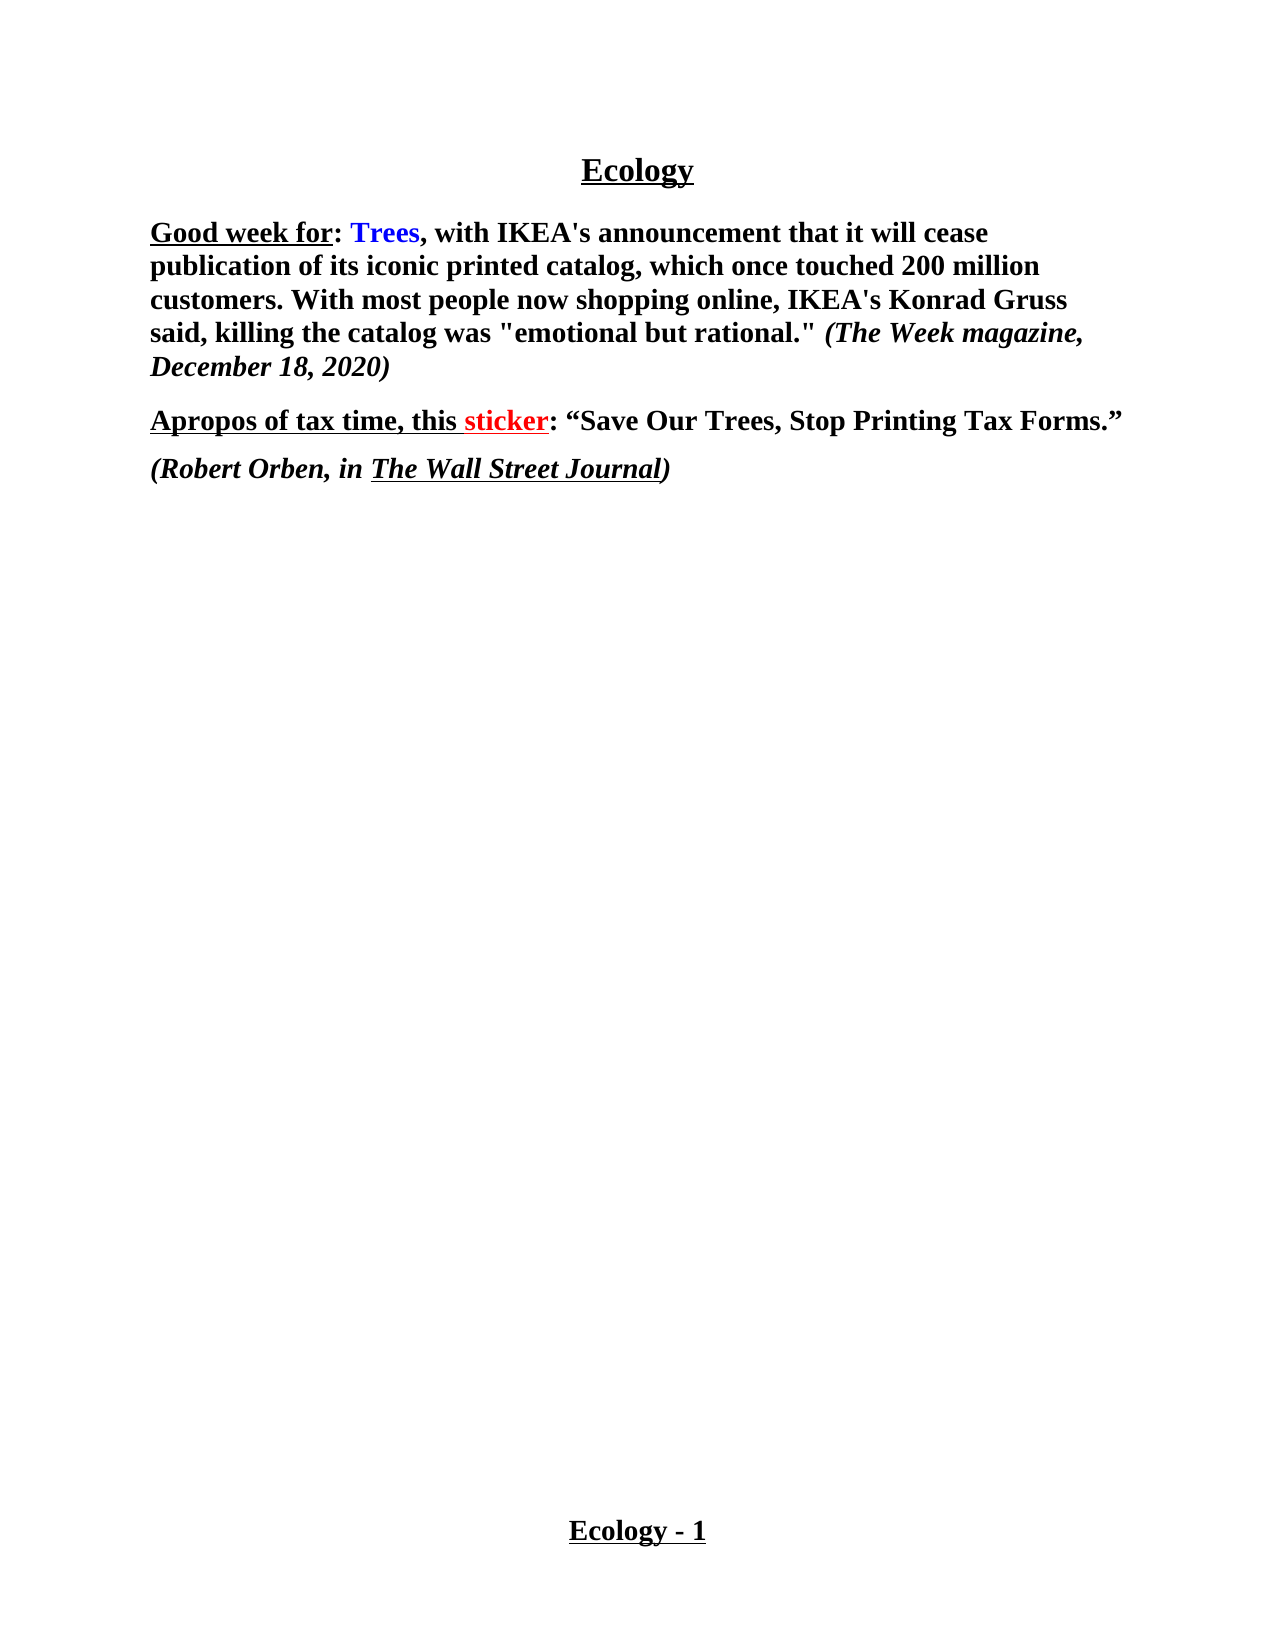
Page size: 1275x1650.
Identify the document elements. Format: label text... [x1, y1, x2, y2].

text Ecology [150, 150, 1125, 188]
text Apropos of tax time, this sticker: “Save Our Trees, Stop Printing Tax Forms.” [150, 403, 1125, 437]
text Good week for: Trees, with IKEA's announcement that it will cease publication of its iconic printed catalog, which once touched 200 million customers. With most people now shopping online, IKEA's Konrad Gruss said, killing the catalog was "emotional but rational." (The Week magazine, December 18, 2020) [150, 215, 1125, 383]
text (Robert Orben, in The Wall Street Journal) [150, 452, 1125, 485]
